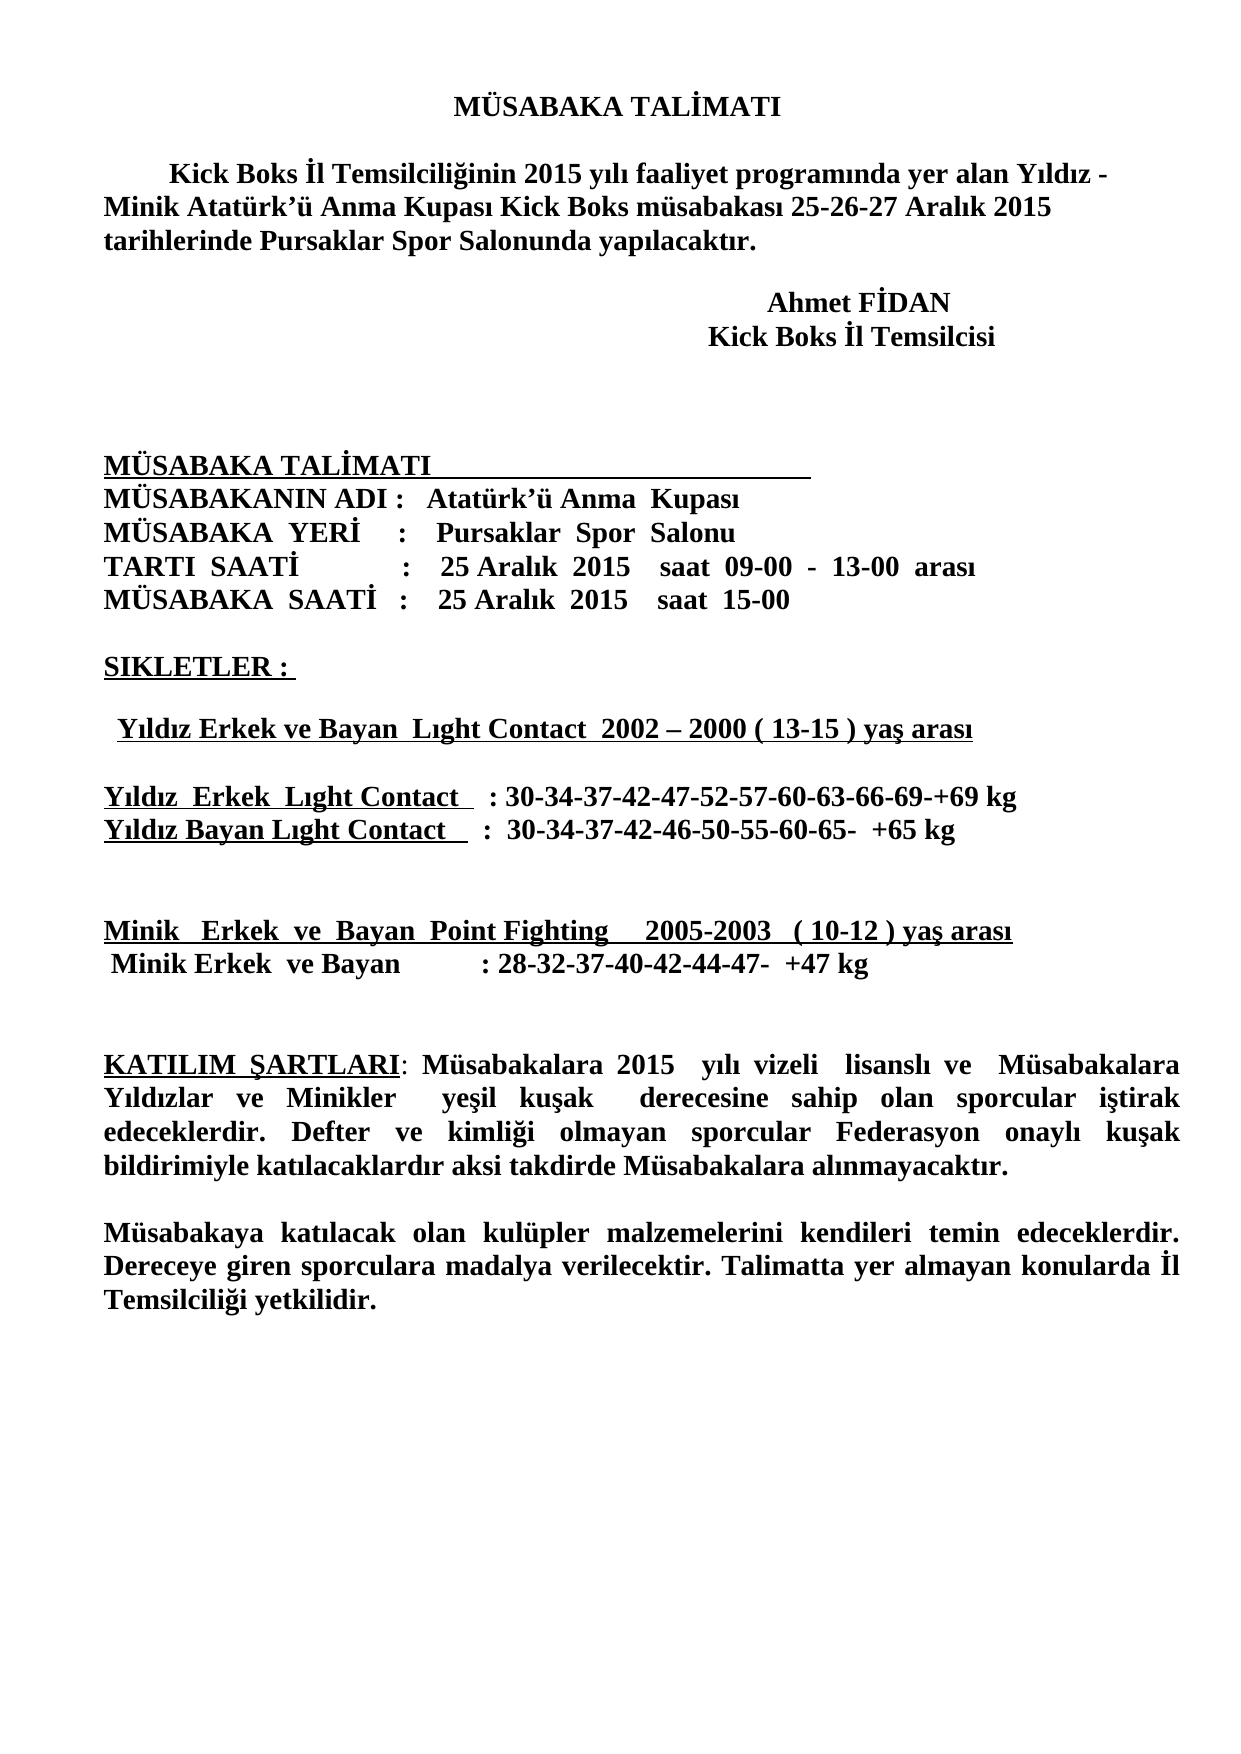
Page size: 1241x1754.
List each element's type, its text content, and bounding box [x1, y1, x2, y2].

text MÜSABAKA TALİMATI [103, 448, 1181, 482]
text Yıldız Bayan Lıght Contact : 30-34-37-42-46-50-55-60-65- +65 kg [103, 812, 1181, 846]
text MÜSABAKA YERİ : Pursaklar Spor Salonu [103, 515, 1181, 549]
text KATILIM ŞARTLARI: Müsabakalara 2015 yılı vizeli lisanslı ve Müsabakalara Yıldızlar ve Minikler yeşil kuşak derecesine sahip olan sporcular iştirak edeceklerdir. Defter ve kimliği olmayan sporcular Federasyon onaylı kuşak bildirimiyle katılacaklardır aksi takdirde Müsabakalara alınmayacaktır. [103, 1047, 1181, 1181]
subtitle Yıldız Erkek ve Bayan Lıght Contact 2002 – 2000 ( 13-15 ) yaş arası [66, 712, 1181, 745]
text Ahmet FİDAN [103, 285, 1181, 319]
text MÜSABAKA SAATİ : 25 Aralık 2015 saat 15-00 [103, 582, 1181, 616]
text SIKLETLER : [103, 649, 1181, 683]
text Minik Erkek ve Bayan : 28-32-37-40-42-44-47- +47 kg [103, 946, 1181, 980]
text Kick Boks İl Temsilcisi [103, 319, 1181, 352]
text Müsabakaya katılacak olan kulüpler malzemelerini kendileri temin edeceklerdir. Dereceye giren sporculara madalya verilecektir. Talimatta yer almayan konularda İl Temsilciliği yetkilidir. [103, 1215, 1181, 1315]
text Minik Erkek ve Bayan Point Fighting 2005-2003 ( 10-12 ) yaş arası [103, 913, 1181, 946]
text Kick Boks İl Temsilciliğinin 2015 yılı faaliyet programında yer alan Yıldız - Minik Atatürk’ü Anma Kupası Kick Boks müsabakası 25-26-27 Aralık 2015 tarihlerinde Pursaklar Spor Salonunda yapılacaktır. [103, 156, 1181, 256]
text MÜSABAKA TALİMATI [103, 89, 1181, 122]
text MÜSABAKANIN ADI : Atatürk’ü Anma Kupası [103, 482, 1181, 515]
text TARTI SAATİ : 25 Aralık 2015 saat 09-00 - 13-00 arası [103, 549, 1181, 582]
text Yıldız Erkek Lıght Contact : 30-34-37-42-47-52-57-60-63-66-69-+69 kg [103, 779, 1181, 812]
